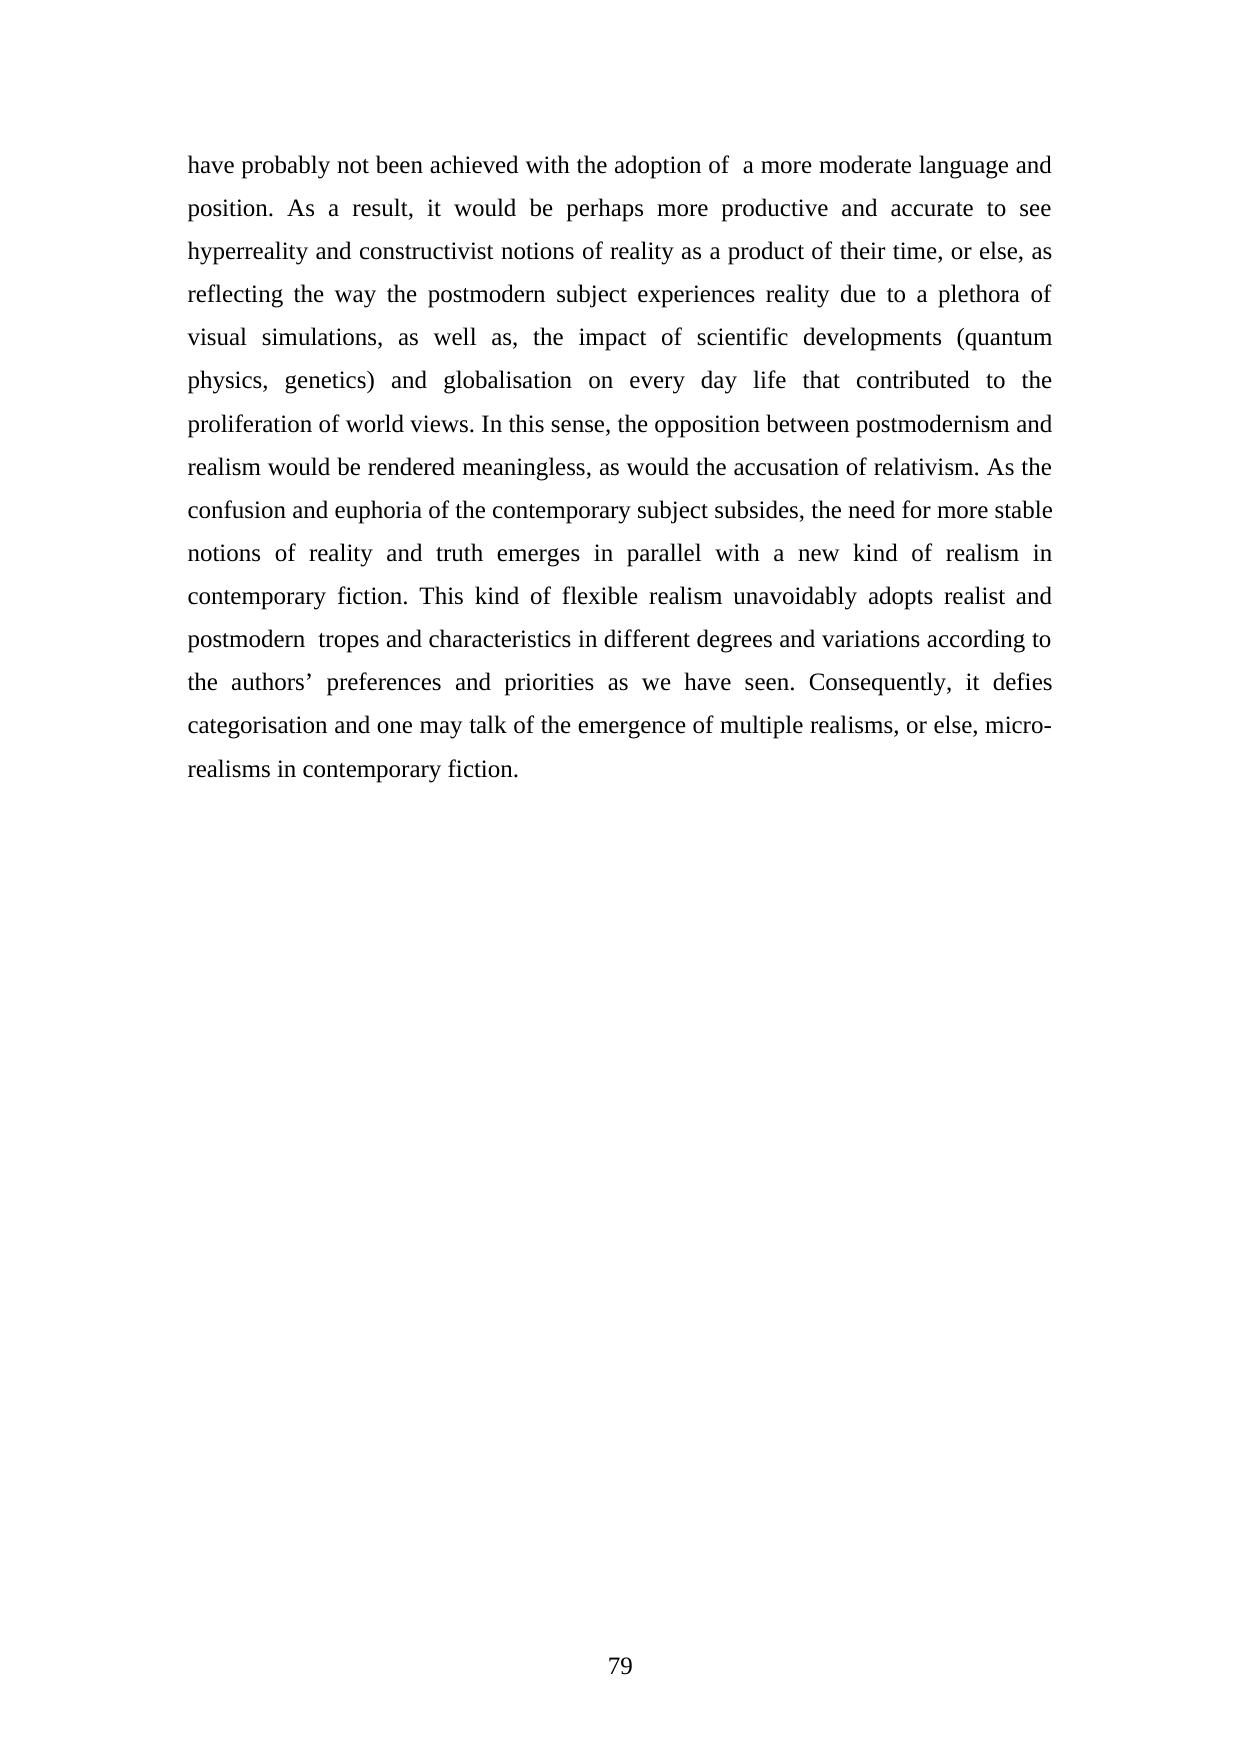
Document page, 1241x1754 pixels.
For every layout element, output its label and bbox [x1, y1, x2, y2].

text [187, 150, 1053, 782]
